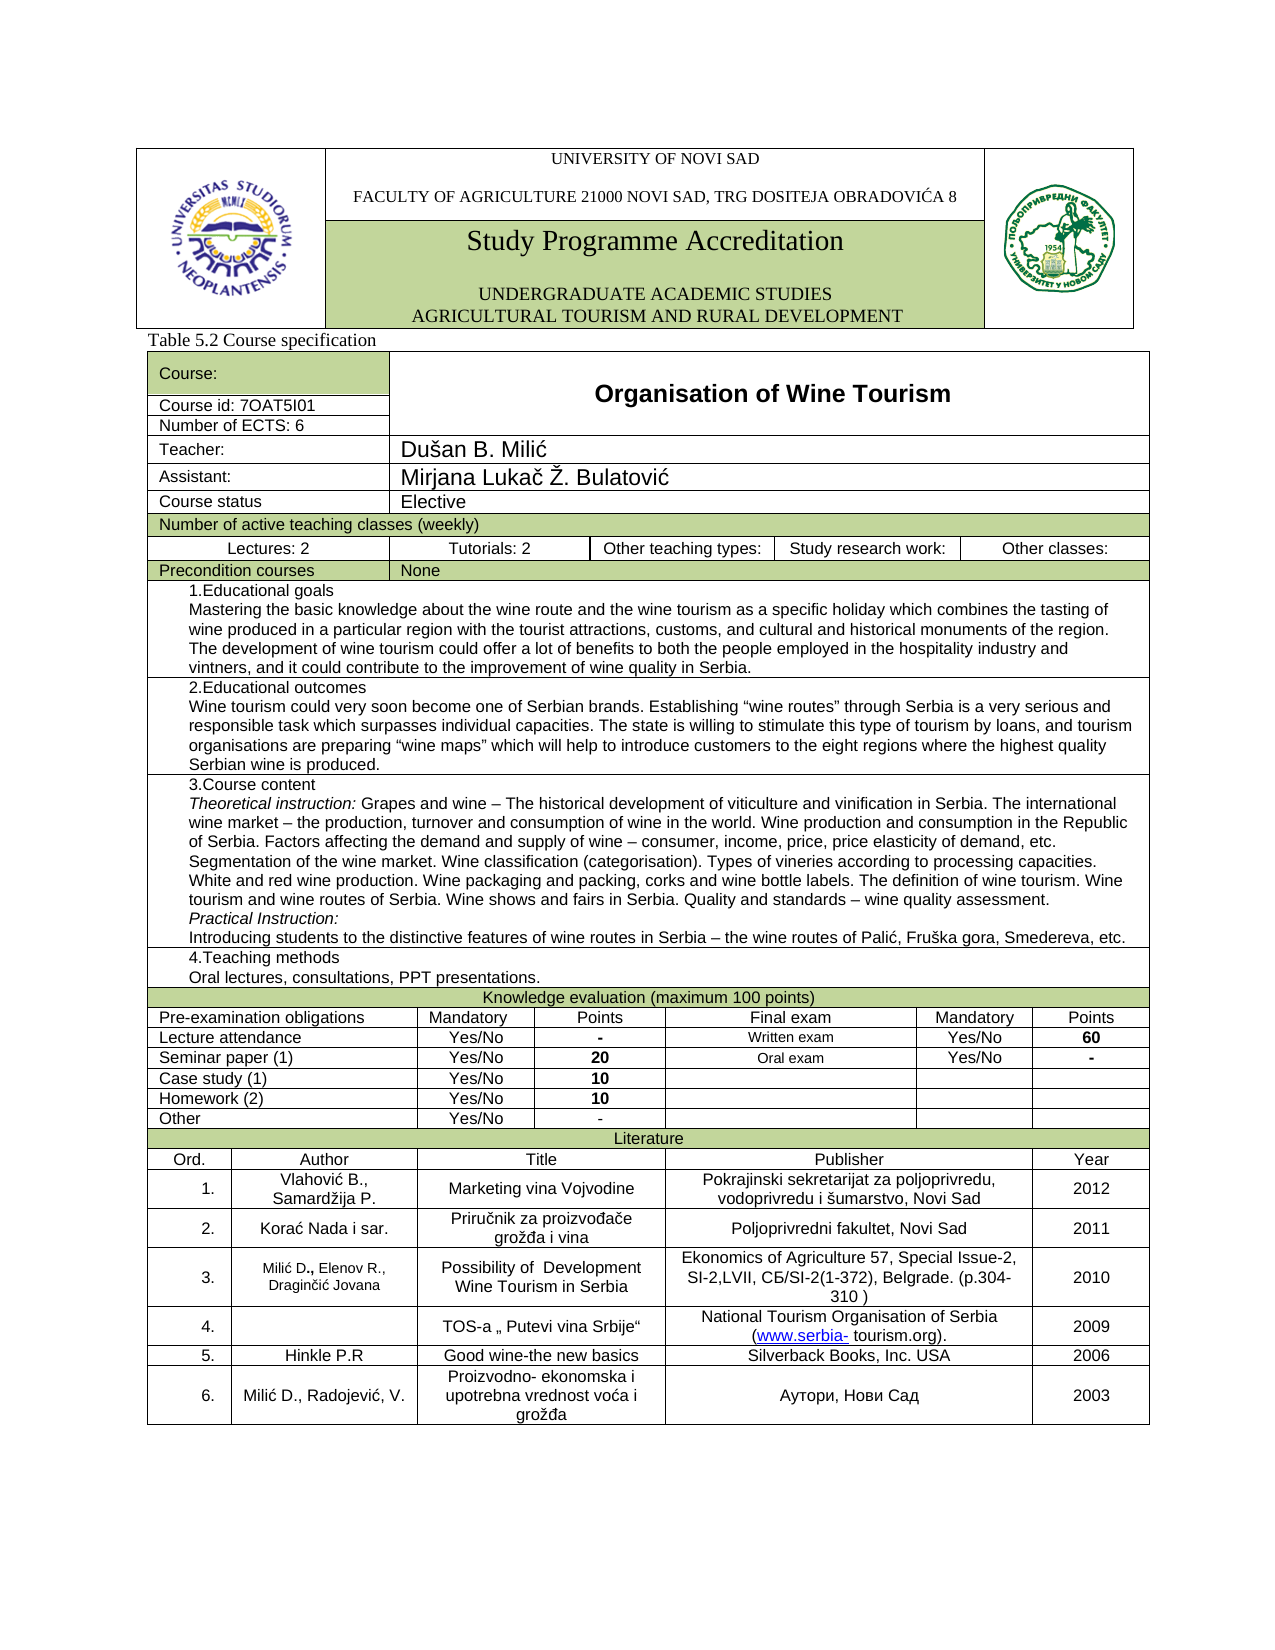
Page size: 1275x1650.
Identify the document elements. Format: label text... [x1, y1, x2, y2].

table_cell Possibility of Development Wine Tourism in Serbia [418, 1248, 665, 1306]
table_cell Yes/No [418, 1089, 534, 1108]
table_cell Ekonomics of Agriculture 57, Special Issue-2, SI-2,LVII, СБ/SI-2(1-372), Belgrade. (p.304-310 ) [666, 1248, 1032, 1306]
table_cell Study Programme Accreditation UNDERGRADUATE ACADEMIC STUDIES AGRICULTURAL TOURISM AND RURAL DEVELOPMENT [326, 221, 984, 328]
table_cell [917, 1109, 1032, 1128]
table_cell Title [418, 1149, 665, 1168]
table_cell 60 [1033, 1028, 1149, 1047]
table_cell Pre-examination obligations [148, 1008, 417, 1027]
table_header [985, 149, 1133, 328]
table_cell Other [148, 1109, 417, 1128]
table_cell Mirjana Lukač Ž. Bulatović [390, 464, 1149, 490]
table_cell Ord. [148, 1149, 231, 1168]
table_cell Dušan B. Milić [390, 436, 1149, 462]
table_cell 2009 [1033, 1307, 1149, 1345]
table_cell Points [1033, 1008, 1149, 1027]
table_cell None [390, 561, 1149, 580]
table_cell 3.Course content Theoretical instruction: Grapes and wine – The historical development of viticulture and vinification in Serbia. The international wine market – the production, turnover and consumption of wine in the world. Wine production and consumption in the Republic of Serbia. Factors affecting the demand and supply of wine – consumer, income, price, price elasticity of demand, etc. Segmentation of the wine market. Wine classification (categorisation). Types of vineries according to processing capacities. White and red wine production. Wine packaging and packing, corks and wine bottle labels. The definition of wine tourism. Wine tourism and wine routes of Serbia. Wine shows and fairs in Serbia. Quality and standards – wine quality assessment. Practical Instruction: Introducing students to the distinctive features of wine routes in Serbia – the wine routes of Palić, Fruška gora, Smedereva, etc. [148, 775, 1149, 947]
table_cell Author [232, 1149, 417, 1168]
table_cell [1033, 1069, 1149, 1088]
table_cell TOS-a „ Putevi vina Srbije“ [418, 1307, 665, 1345]
table_cell Vlahović B., Samardžija P. [232, 1170, 417, 1208]
table_cell 2011 [1033, 1209, 1149, 1247]
table_cell Elective [390, 491, 1149, 512]
table_cell Yes/No [418, 1109, 534, 1128]
table_cell Milić D., Radojević, V. [232, 1366, 417, 1424]
table_cell [232, 1307, 417, 1345]
table_cell Final exam [666, 1008, 916, 1027]
table_header Organisation of Wine Tourism [390, 352, 1149, 435]
table_cell [666, 1069, 916, 1088]
table_cell Year [1033, 1149, 1149, 1168]
table_cell Written exam [666, 1028, 916, 1047]
table_cell [1033, 1089, 1149, 1108]
table_cell - [1033, 1048, 1149, 1067]
table_cell Аутори, Нови Сад [666, 1366, 1032, 1424]
table_cell Seminar paper (1) [148, 1048, 417, 1067]
table_cell Other classes: [961, 537, 1149, 560]
table_cell 10 [535, 1069, 665, 1088]
table_cell [666, 1109, 916, 1128]
table_cell 2003 [1033, 1366, 1149, 1424]
table_cell Yes/No [418, 1069, 534, 1088]
picture [1003, 184, 1115, 293]
picture [162, 174, 300, 303]
table_cell 2010 [1033, 1248, 1149, 1306]
table_cell Yes/No [917, 1028, 1032, 1047]
table_cell Yes/No [917, 1048, 1032, 1067]
table_cell Poljoprivredni fakultet, Novi Sad [666, 1209, 1032, 1247]
table_cell Literature [148, 1129, 1149, 1148]
table_cell - [535, 1028, 665, 1047]
table_cell Teacher: [148, 436, 389, 462]
table_cell [917, 1069, 1032, 1088]
table_cell 10 [535, 1089, 665, 1108]
table_cell [917, 1089, 1032, 1108]
table_cell Hinkle P.R [232, 1346, 417, 1365]
table_cell Mandatory [917, 1008, 1032, 1027]
table_header UNIVERSITY OF NOVI SAD FACULTY OF AGRICULTURE 21000 NOVI SAD, TRG DOSITEJA OBRADOVIĆA 8 [326, 149, 984, 220]
table_cell Marketing vina Vojvodine [418, 1170, 665, 1208]
table_cell Precondition courses [148, 561, 389, 580]
table_cell 20 [535, 1048, 665, 1067]
table_cell 5. [148, 1346, 231, 1365]
table_cell - [535, 1109, 665, 1128]
table_cell 6. [148, 1366, 231, 1424]
table_cell Korać Nada i sar. [232, 1209, 417, 1247]
table_cell Milić D., Elenov R., Draginčić Jovana [232, 1248, 417, 1306]
table_cell 1. [148, 1170, 231, 1208]
table_cell Oral exam [666, 1048, 916, 1067]
table_cell [666, 1089, 916, 1108]
table_cell National Tourism Organisation of Serbia (www.serbia- tourism.org). [666, 1307, 1032, 1345]
table_cell Course status [148, 491, 389, 512]
table_cell [1033, 1109, 1149, 1128]
table_cell Publisher [666, 1149, 1032, 1168]
table_header Course: [148, 352, 389, 394]
table_cell 4.Teaching methods Oral lectures, consultations, PPT presentations. [148, 948, 1149, 987]
table_cell Mandatory [418, 1008, 534, 1027]
table_cell Priručnik za proizvođače grožđa i vina [418, 1209, 665, 1247]
table_cell 2. [148, 1209, 231, 1247]
table_cell Assistant: [148, 464, 389, 490]
table_cell Knowledge evaluation (maximum 100 points) [148, 988, 1149, 1007]
table_cell 3. [148, 1248, 231, 1306]
table_cell 4. [148, 1307, 231, 1345]
table_cell Yes/No [418, 1048, 534, 1067]
table_cell Pokrajinski sekretarijat za poljoprivredu, vodoprivredu i šumarstvo, Novi Sad [666, 1170, 1032, 1208]
table_cell Yes/No [418, 1028, 534, 1047]
table_cell Lecture attendance [148, 1028, 417, 1047]
table_cell 2006 [1033, 1346, 1149, 1365]
table_cell Good wine-the new basics [418, 1346, 665, 1365]
table_cell Number of active teaching classes (weekly) [148, 514, 1149, 536]
table_cell Points [535, 1008, 665, 1027]
table_cell Lectures: 2 [148, 537, 389, 560]
table_cell Silverback Books, Inc. USA [666, 1346, 1032, 1365]
table_cell Homework (2) [148, 1089, 417, 1108]
table_cell Other teaching types: [591, 537, 774, 560]
table_cell 2012 [1033, 1170, 1149, 1208]
table_cell 2.Educational outcomes Wine tourism could very soon become one of Serbian brands. Establishing “wine routes” through Serbia is a very serious and responsible task which surpasses individual capacities. The state is willing to stimulate this type of tourism by loans, and tourism organisations are preparing “wine maps” which will help to introduce customers to the eight regions where the highest quality Serbian wine is produced. [148, 678, 1149, 774]
table_cell Tutorials: 2 [390, 537, 589, 560]
table_cell Table 5.2 Course specification [136, 329, 1134, 351]
table_cell 1.Educational goals Mastering the basic knowledge about the wine route and the wine tourism as a specific holiday which combines the tasting of wine produced in a particular region with the tourist attractions, customs, and cultural and historical monuments of the region. The development of wine tourism could offer a lot of benefits to both the people employed in the hospitality industry and vintners, and it could contribute to the improvement of wine quality in Serbia. [148, 581, 1149, 677]
table_cell Number of ECTS: 6 [148, 416, 389, 435]
table_header [137, 149, 325, 328]
table_cell Course id: 7ОАТ5I01 [148, 396, 389, 415]
table_cell Study research work: [775, 537, 960, 560]
table_cell Case study (1) [148, 1069, 417, 1088]
table_cell Proizvodno- ekonomska i upotrebna vrednost voća i grožđa [418, 1366, 665, 1424]
